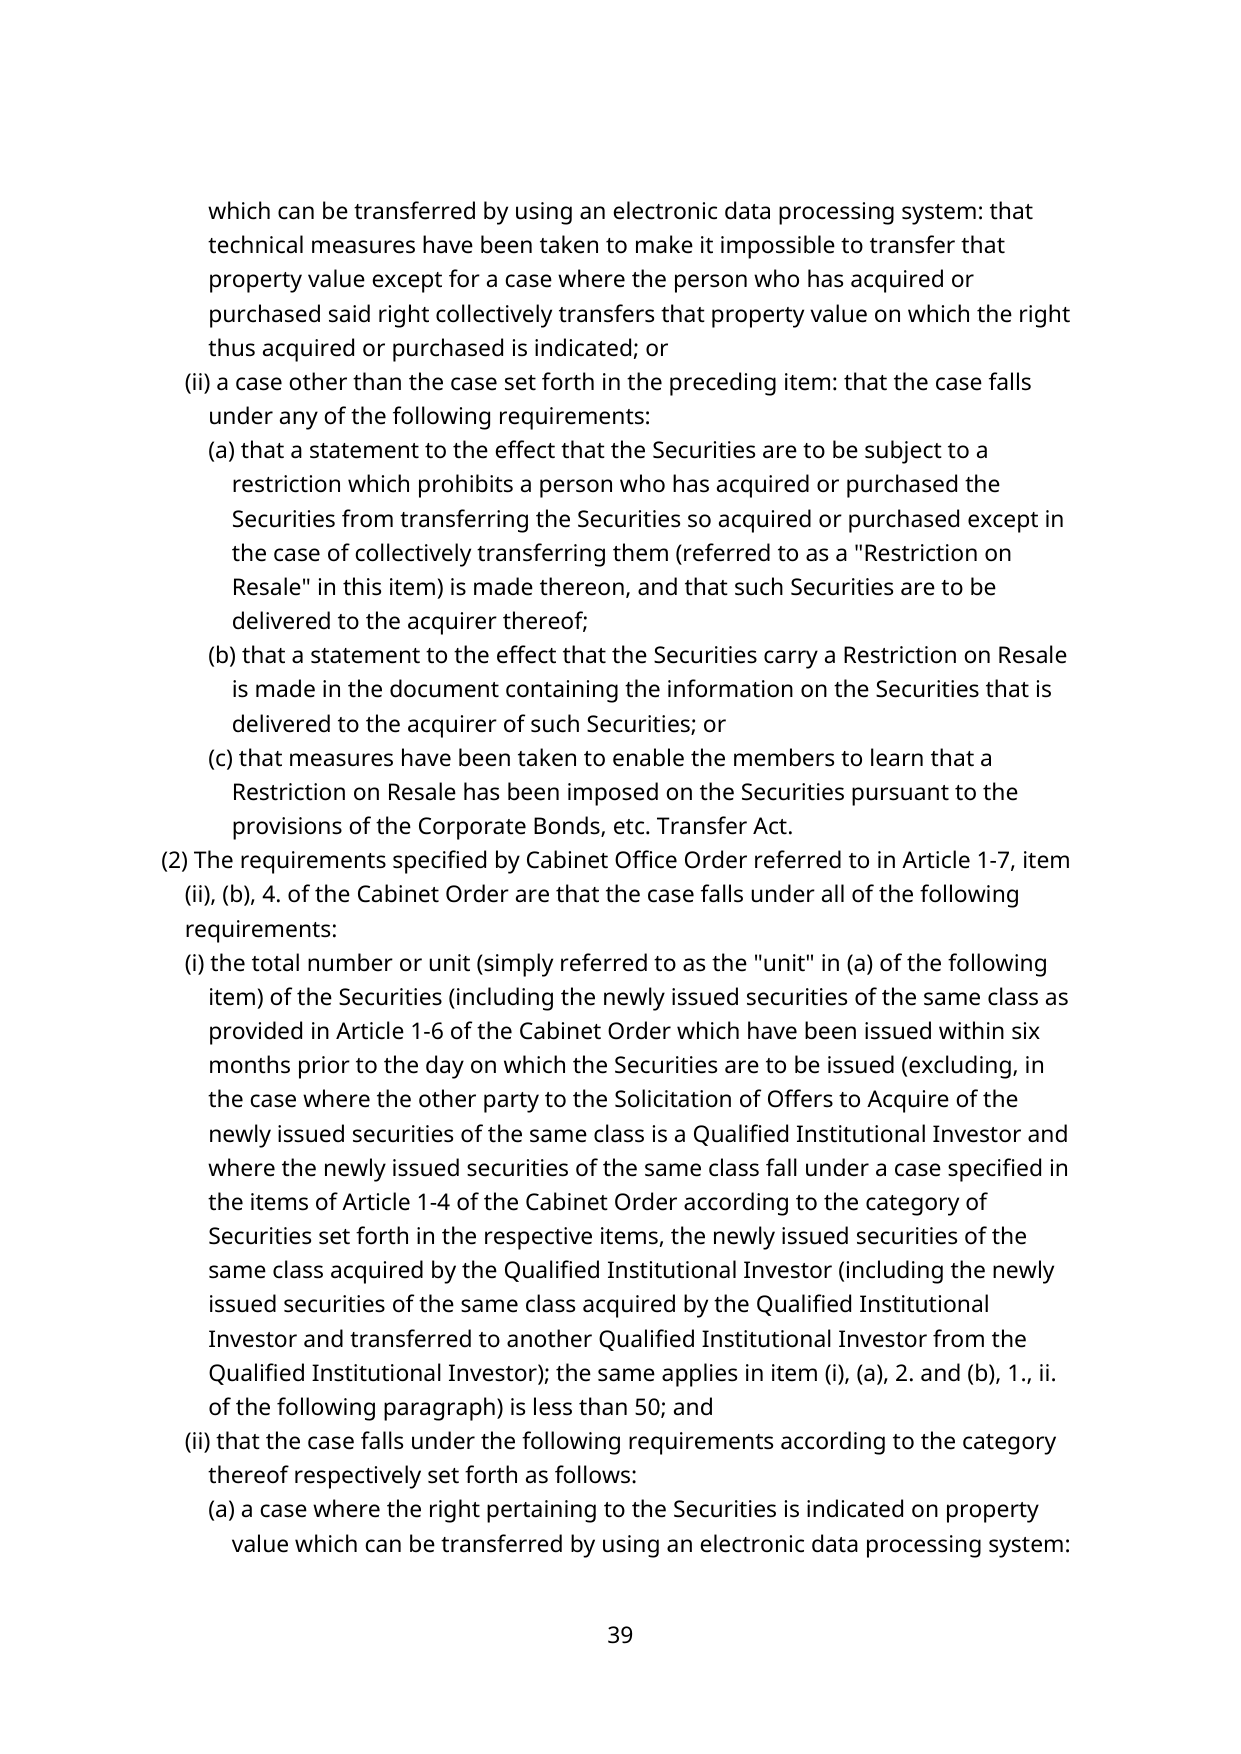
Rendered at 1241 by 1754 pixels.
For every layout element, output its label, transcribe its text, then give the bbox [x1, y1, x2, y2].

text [184, 194, 1079, 364]
text (2) The requirements specified by Cabinet Office Order referred to in Article 1-7, item (ii), (b), 4. of the Cabinet Order are that the case falls under all of the following requirements: [161, 843, 1079, 945]
text (b) that a statement to the effect that the Securities carry a Restriction on Resale is made in the document containing the information on the Securities that is delivered to the acquirer of such Securities; or [207, 638, 1079, 740]
text (ii) a case other than the case set forth in the preceding item: that the case falls under any of the following requirements: [184, 364, 1079, 433]
text (a) that a statement to the effect that the Securities are to be subject to a restriction which prohibits a person who has acquired or purchased the Securities from transferring the Securities so acquired or purchased except in the case of collectively transferring them (referred to as a "Restriction on Resale" in this item) is made thereon, and that such Securities are to be delivered to the acquirer thereof; [207, 433, 1079, 638]
text (i) the total number or unit (simply referred to as the "unit" in (a) of the following item) of the Securities (including the newly issued securities of the same class as provided in Article 1-6 of the Cabinet Order which have been issued within six months prior to the day on which the Securities are to be issued (excluding, in the case where the other party to the Solicitation of Offers to Acquire of the newly issued securities of the same class is a Qualified Institutional Investor and where the newly issued securities of the same class fall under a case specified in the items of Article 1-4 of the Cabinet Order according to the category of Securities set forth in the respective items, the newly issued securities of the same class acquired by the Qualified Institutional Investor (including the newly issued securities of the same class acquired by the Qualified Institutional Investor and transferred to another Qualified Institutional Investor from the Qualified Institutional Investor); the same applies in item (i), (a), 2. and (b), 1., ii. of the following paragraph) is less than 50; and [184, 945, 1079, 1424]
text (ii) that the case falls under the following requirements according to the category thereof respectively set forth as follows: [184, 1424, 1079, 1492]
text (c) that measures have been taken to enable the members to learn that a Restriction on Resale has been imposed on the Securities pursuant to the provisions of the Corporate Bonds, etc. Transfer Act. [207, 740, 1079, 843]
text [207, 1492, 1079, 1560]
